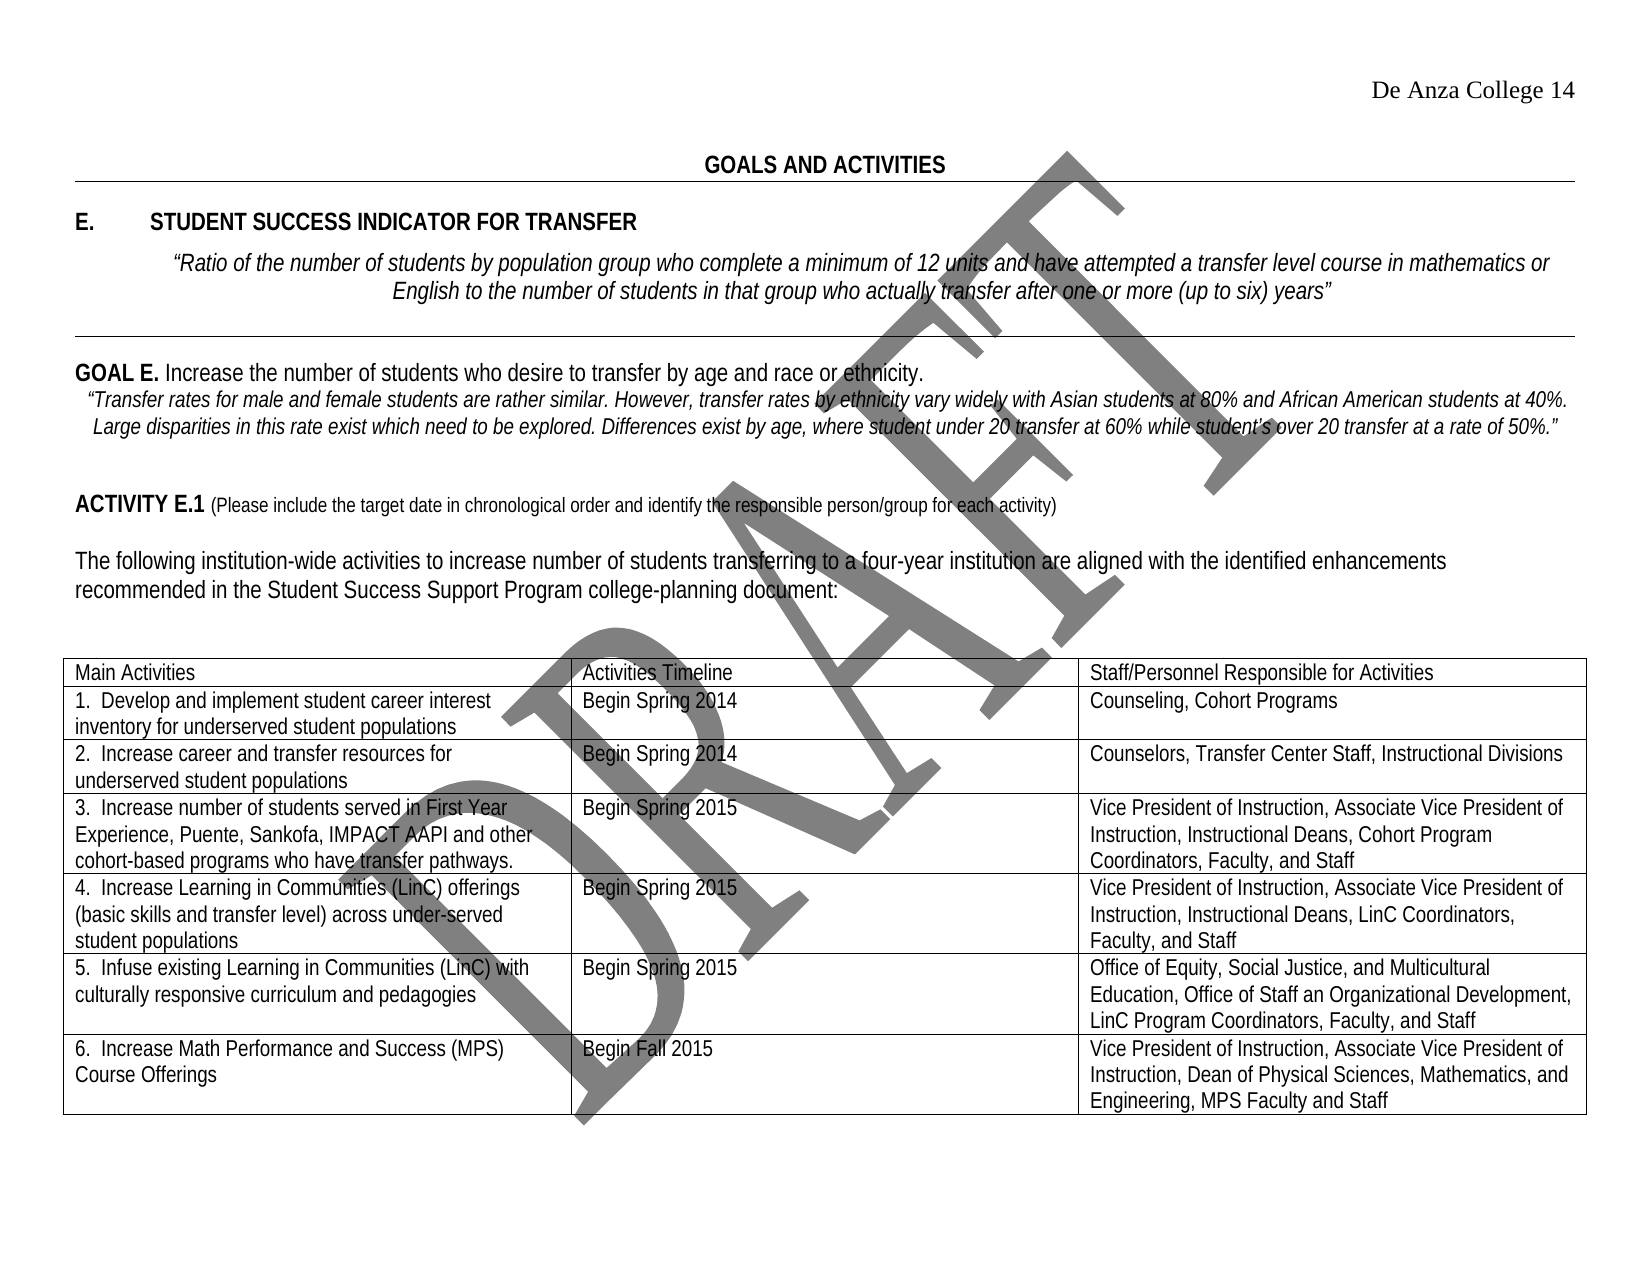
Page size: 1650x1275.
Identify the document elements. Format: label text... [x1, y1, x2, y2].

table_cell Counseling, Cohort Programs [1079, 687, 1586, 739]
table_cell 6. Increase Math Performance and Success (MPS) Course Offerings [64, 1035, 571, 1113]
subtitle GOALS AND ACTIVITIES [75, 150, 1575, 181]
table_cell Begin Spring 2014 [572, 740, 1078, 793]
subtitle E. STUDENT SUCCESS INDICATOR FOR TRANSFER [75, 207, 1575, 235]
text “Ratio of the number of students by population group who complete a minimum of 12 units and have attempted a transfer level course in mathematics or English to the number of students in that group who actually transfer after one or more (up to six) years” [150, 248, 1575, 305]
table_cell Vice President of Instruction, Associate Vice President of Instruction, Instructional Deans, Cohort Program Coordinators, Faculty, and Staff [1079, 794, 1586, 873]
table_cell Begin Spring 2015 [572, 954, 1078, 1033]
table_header Main Activities [64, 659, 571, 686]
table_cell 5. Infuse existing Learning in Communities (LinC) with culturally responsive curriculum and pedagogies [64, 954, 571, 1033]
table_cell Vice President of Instruction, Associate Vice President of Instruction, Dean of Physical Sciences, Mathematics, and Engineering, MPS Faculty and Staff [1079, 1035, 1586, 1113]
table_cell Begin Spring 2015 [572, 794, 1078, 873]
table_cell Begin Spring 2015 [572, 874, 1078, 953]
table_header Staff/Personnel Responsible for Activities [1079, 659, 1586, 686]
table_cell Begin Fall 2015 [572, 1035, 1078, 1113]
subtitle GOAL E. Increase the number of students who desire to transfer by age and race or ethnicity. [75, 358, 1575, 386]
table_cell Office of Equity, Social Justice, and Multicultural Education, Office of Staff an Organizational Development, LinC Program Coordinators, Faculty, and Staff [1079, 954, 1586, 1033]
subtitle ACTIVITY E.1 (Please include the target date in chronological order and identify the responsible person/group for each activity) [75, 489, 1575, 517]
table_header Activities Timeline [572, 659, 1078, 686]
table_cell 3. Increase number of students served in First Year Experience, Puente, Sankofa, IMPACT AAPI and other cohort-based programs who have transfer pathways. [64, 794, 571, 873]
table_cell Vice President of Instruction, Associate Vice President of Instruction, Instructional Deans, LinC Coordinators, Faculty, and Staff [1079, 874, 1586, 953]
text The following institution-wide activities to increase number of students transferring to a four-year institution are aligned with the identified enhancements recommended in the Student Success Support Program college-planning document: [75, 546, 1575, 603]
text “Transfer rates for male and female students are rather similar. However, transfer rates by ethnicity vary widely with Asian students at 80% and African American students at 40%. Large disparities in this rate exist which need to be explored. Differences exist by age, where student under 20 transfer at 60% while student’s over 20 transfer at a rate of 50%.” [75, 386, 1575, 439]
table_cell Counselors, Transfer Center Staff, Instructional Divisions [1079, 740, 1586, 793]
table_cell 1. Develop and implement student career interest inventory for underserved student populations [64, 687, 571, 739]
table_cell 4. Increase Learning in Communities (LinC) offerings (basic skills and transfer level) across under-served student populations [64, 874, 571, 953]
table_cell Begin Spring 2014 [572, 687, 1078, 739]
table_cell 2. Increase career and transfer resources for underserved student populations [64, 740, 571, 793]
